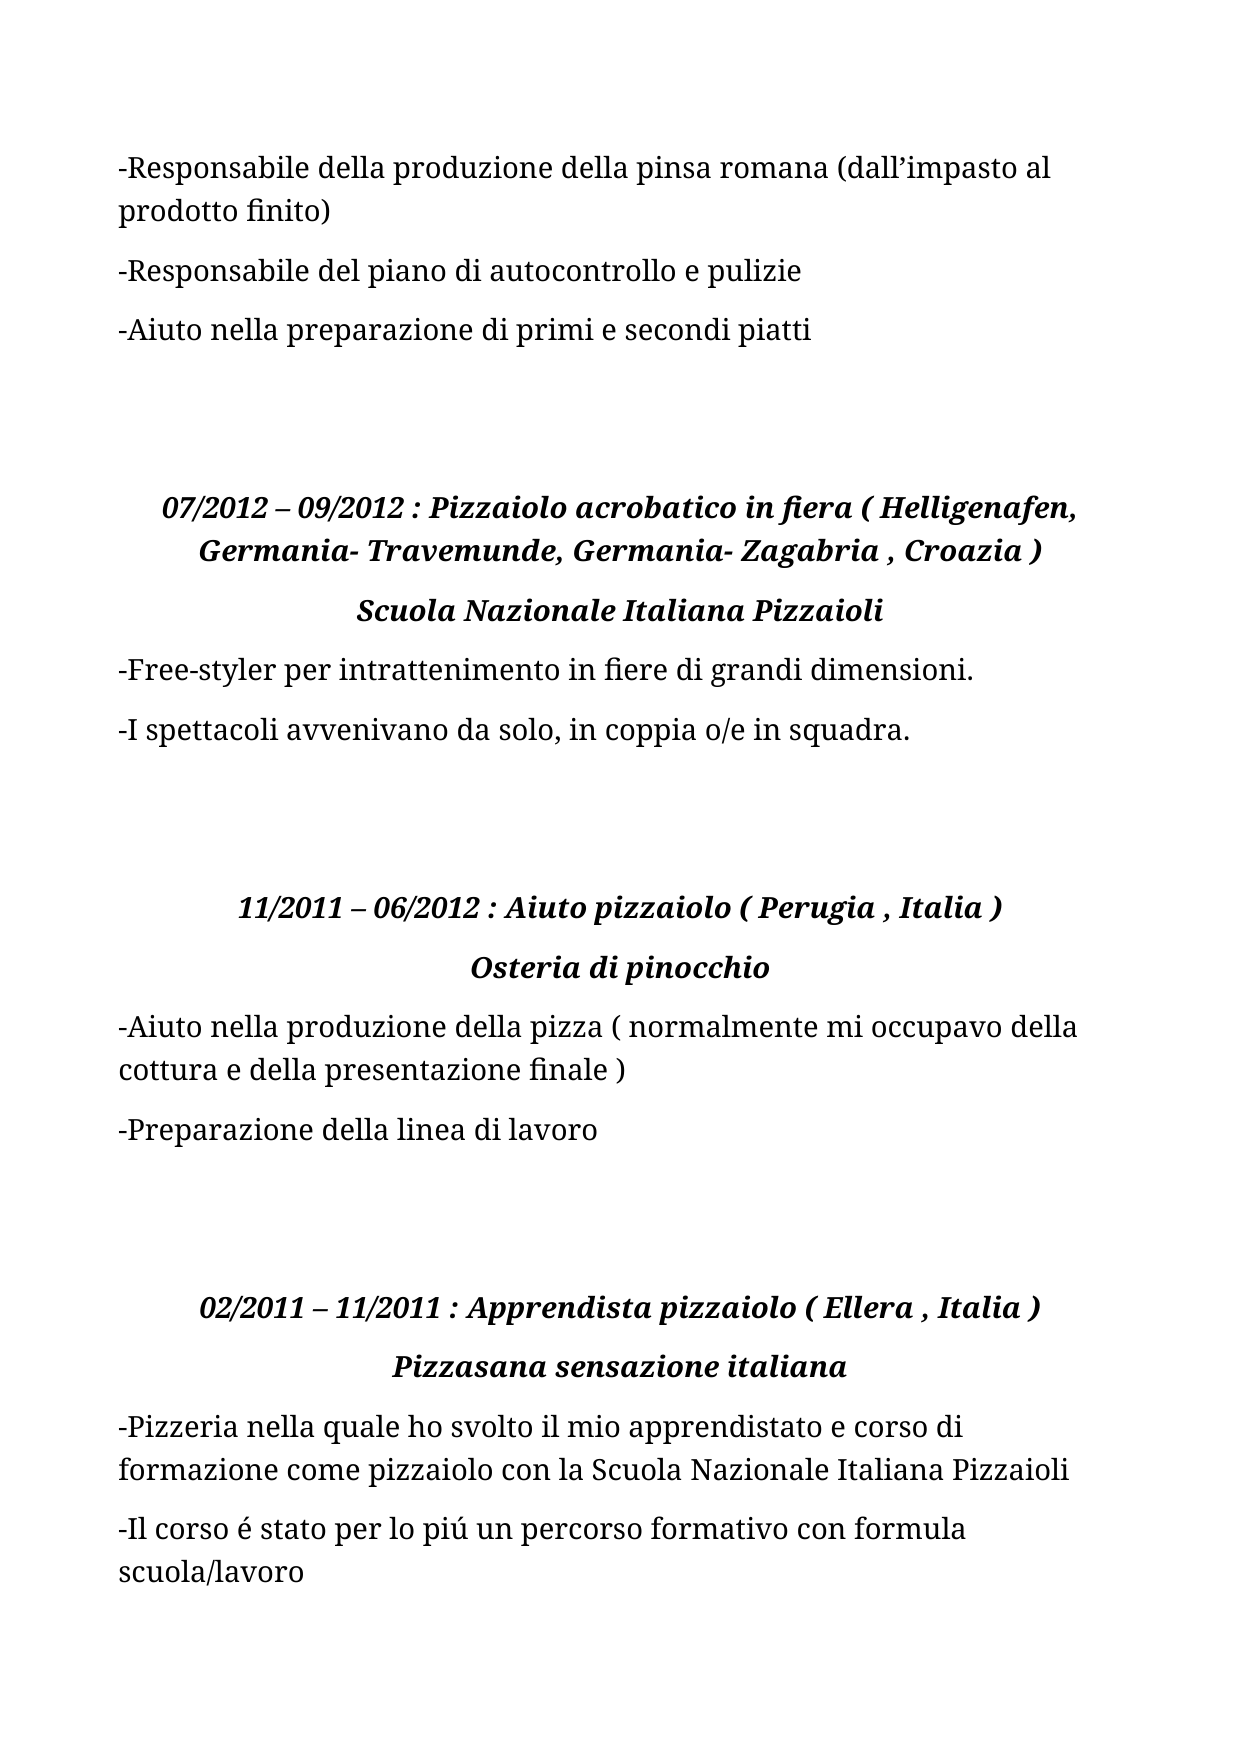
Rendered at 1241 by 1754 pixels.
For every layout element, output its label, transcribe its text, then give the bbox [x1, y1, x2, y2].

text -Pizzeria nella quale ho svolto il mio apprendistato e corso di formazione come pizzaiolo con la Scuola Nazionale Italiana Pizzaioli [118, 1406, 1122, 1489]
text Pizzasana sensazione italiana [118, 1347, 1122, 1386]
text 11/2011 – 06/2012 : Aiuto pizzaiolo ( Perugia , Italia ) [118, 887, 1122, 927]
text Osteria di pinocchio [118, 947, 1122, 987]
text -Preparazione della linea di lavoro [118, 1109, 1122, 1148]
text -I spettacoli avvenivano da solo, in coppia o/e in squadra. [118, 709, 1122, 749]
text Scuola Nazionale Italiana Pizzaioli [118, 590, 1122, 630]
text -Il corso é stato per lo piú un percorso formativo con formula scuola/lavoro [118, 1508, 1122, 1591]
text -Responsabile del piano di autocontrollo e pulizie [118, 250, 1122, 289]
text -Aiuto nella preparazione di primi e secondi piatti [118, 309, 1122, 349]
text -Responsabile della produzione della pinsa romana (dall’impasto al prodotto finito) [118, 148, 1122, 230]
text -Aiuto nella produzione della pizza ( normalmente mi occupavo della cottura e della presentazione finale ) [118, 1006, 1122, 1089]
text 07/2012 – 09/2012 : Pizzaiolo acrobatico in fiera ( Helligenafen, Germania- Travemunde, Germania- Zagabria , Croazia ) [118, 488, 1122, 570]
text 02/2011 – 11/2011 : Apprendista pizzaiolo ( Ellera , Italia ) [118, 1287, 1122, 1327]
text -Free-styler per intrattenimento in fiere di grandi dimensioni. [118, 649, 1122, 689]
